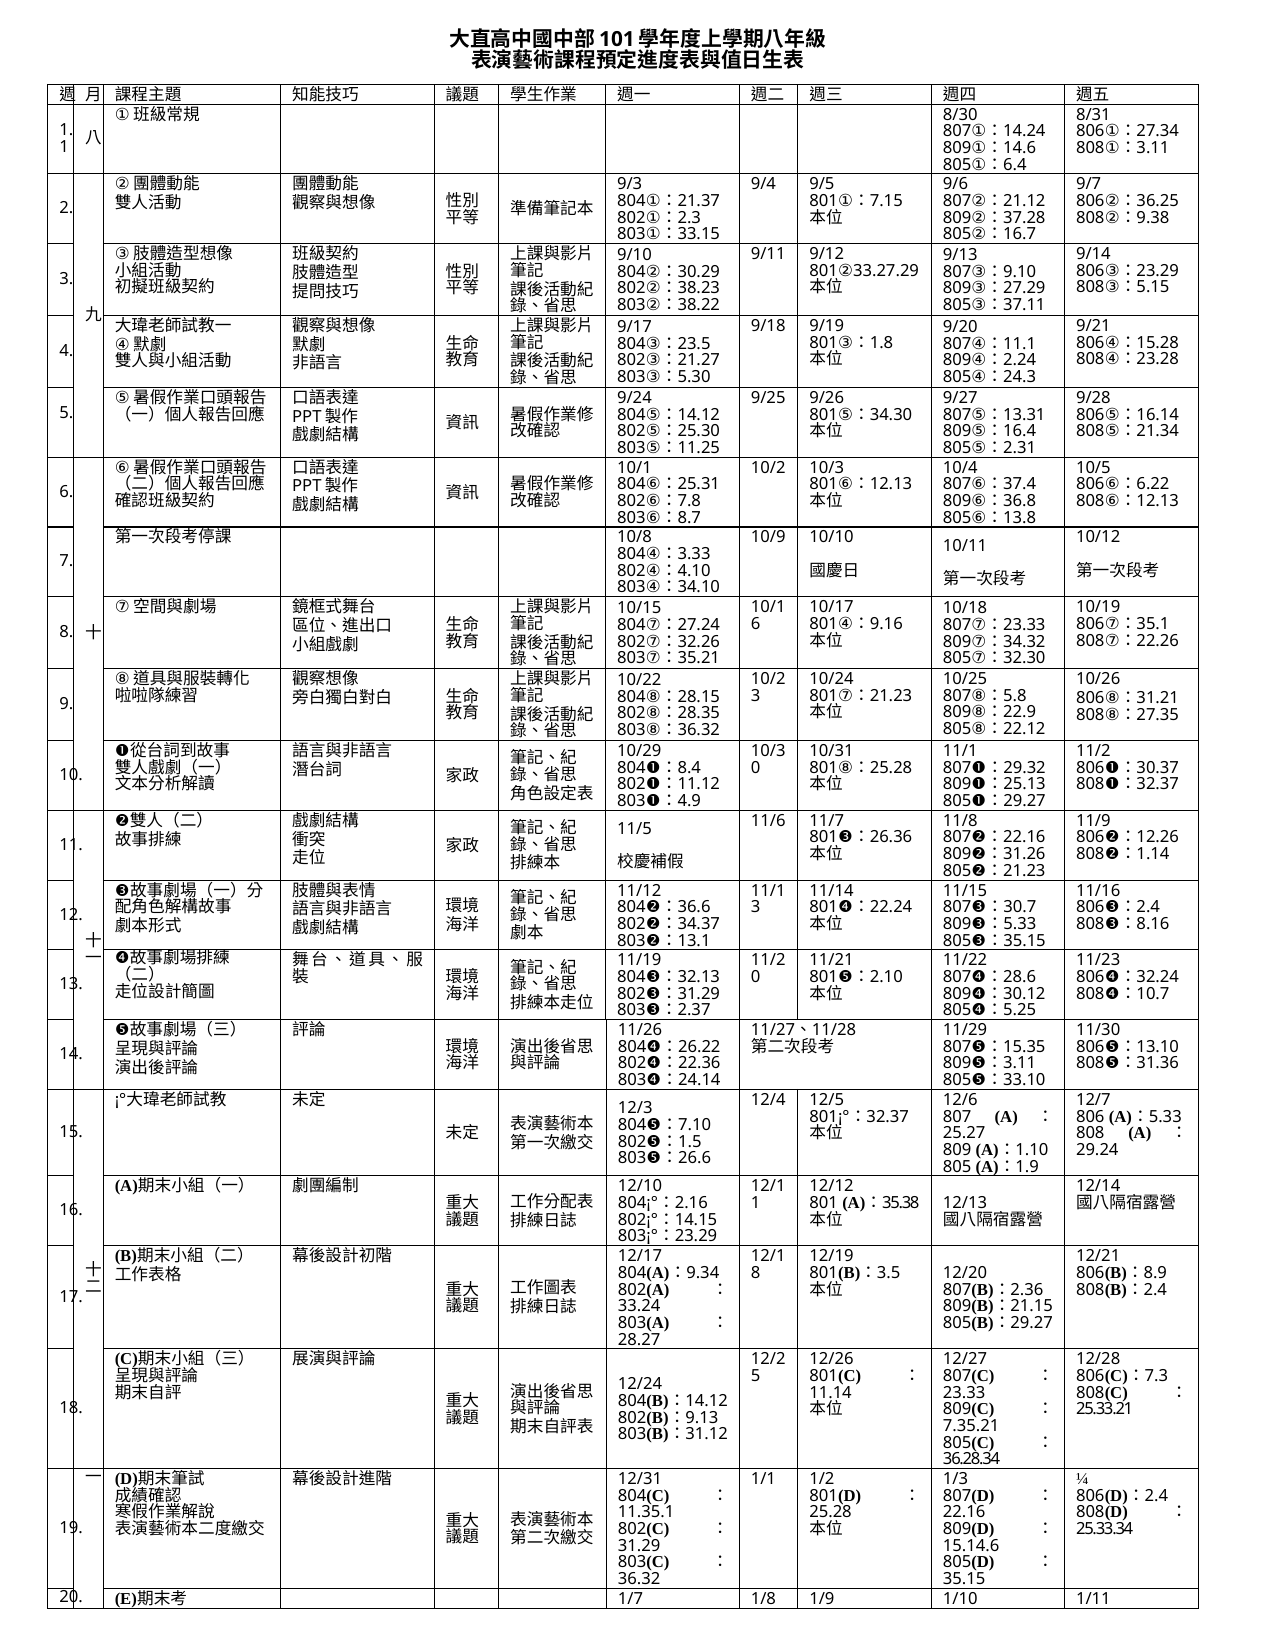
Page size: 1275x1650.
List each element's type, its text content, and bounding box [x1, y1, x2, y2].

table_cell 1/1 [740, 1469, 797, 1588]
table_cell ③肢體造型想像 小組活動 初擬班級契約 [104, 244, 280, 315]
table_cell 暑假作業修改確認 [499, 388, 605, 457]
table_cell [48, 950, 73, 1019]
table_header 週 [48, 85, 73, 103]
table_cell [48, 174, 73, 243]
table_header 週四 [932, 85, 1064, 103]
table_cell 雙人（二） 故事排練 [104, 811, 280, 879]
table_cell 10/17 801④：9.16 本位 [798, 597, 931, 668]
table_cell 生命教育 [435, 669, 498, 740]
table_cell 生命教育 [435, 597, 498, 668]
table_cell 工作分配表 排練日誌 [499, 1176, 606, 1245]
table_cell [48, 1090, 73, 1175]
table_cell 口語表達 PPT製作 戲劇結構 [281, 388, 434, 457]
table_cell 10/18 807⑦：23.33 809⑦：34.32 805⑦：32.30 [932, 597, 1064, 668]
table_cell 10/1 804⑥：25.31 802⑥：7.8 803⑥：8.7 [606, 458, 739, 526]
table_cell 十一 [74, 811, 103, 1089]
table_cell 12/31 804(C)： 802(C)：31.29 803(C)：36.32 [607, 1469, 739, 1588]
table_cell 十二 [74, 1090, 103, 1468]
table_cell 未定 [435, 1090, 498, 1175]
table_cell [48, 597, 73, 668]
table_cell 10/30 [740, 741, 797, 810]
table_cell 10/15 804⑦：27.24 802⑦：32.26 803⑦：35.21 [606, 597, 739, 668]
table_cell 觀察想像 旁白獨白對白 [281, 669, 434, 740]
table_cell 演出後省思與評論 [499, 1020, 606, 1089]
table_cell 9/6 807②：21.12 809②：37.28 805②：16.7 [932, 174, 1064, 243]
table_cell 11/6 [740, 811, 797, 879]
table_cell [48, 1246, 73, 1348]
table_cell 11/7 801：26.36 本位 [798, 811, 931, 879]
table_cell [48, 244, 73, 315]
table_cell [48, 741, 73, 810]
table_cell 筆記、紀錄、省思 劇本 [499, 881, 605, 949]
table_cell 九 [74, 174, 103, 457]
table_cell 11/26 804：26.22 802：22.36 803：24.14 [607, 1020, 739, 1089]
table_cell 1/2 801(D)：25.28 本位 [798, 1469, 931, 1588]
table_cell 觀察與想像 默劇 非語言 [281, 316, 434, 387]
table_cell 10/9 [740, 528, 797, 596]
table_cell [499, 528, 605, 596]
table_cell 1/9 801(E)：21.23 本位 [798, 1589, 931, 1608]
table_cell 12/27 807(C)：23.33 809(C)： 805(C)：36.28.34 [932, 1349, 1064, 1468]
table_cell 上課與影片筆記 課後活動紀錄、省思 [499, 597, 605, 668]
table_cell 班級契約 肢體造型 提問技巧 [281, 244, 434, 315]
text 表演藝術課程預定進度表與值日生表 [59, 50, 1216, 71]
table_cell 11/1 807：29.32 809：25.13 805：29.27 [932, 741, 1064, 810]
table_cell ⑦空間與劇場 [104, 597, 280, 668]
table_cell 11/16 806：2.4 808：8.16 [1065, 881, 1198, 949]
table_cell (B)期末小組（二） 工作表格 [104, 1246, 280, 1348]
table_cell [499, 1589, 606, 1608]
table_cell 11/22 807：28.6 809：30.12 805：5.25 [932, 950, 1064, 1019]
table_cell 12/21 806(B)：8.9 808(B)：2.4 [1065, 1246, 1198, 1348]
table_cell 9/17 804③：23.5 802③：21.27 803③：5.30 [606, 316, 739, 387]
table_cell [48, 811, 73, 879]
table_cell 從台詞到故事 雙人戲劇（一） 文本分析解讀 [104, 741, 280, 810]
table_cell [281, 105, 434, 173]
table_header 月 [74, 85, 103, 103]
table_cell 資訊 [435, 388, 498, 457]
table_header 學生作業 [499, 85, 605, 103]
table_cell 筆記、紀錄、省思 排練本走位 [499, 950, 605, 1019]
table_cell (A)期末小組（一） [104, 1176, 280, 1245]
table_cell 9/14 806③：23.29 808③：5.15 [1065, 244, 1198, 315]
table_cell 9/5 801①：7.15 本位 [798, 174, 931, 243]
table_cell 1/8 [740, 1589, 797, 1608]
table_cell 家政 [435, 741, 498, 810]
table_cell [48, 458, 73, 526]
table_cell 12/11 [740, 1176, 797, 1245]
table_cell 10/22 804⑧：28.15 802⑧：28.35 803⑧：36.32 [606, 669, 739, 740]
table_cell 9/7 806②：36.25 808②：9.38 [1065, 174, 1198, 243]
table_cell 10/23 [740, 669, 797, 740]
table_cell 8/31 806①：27.34 808①：3.11 [1065, 105, 1198, 173]
table_cell 語言與非語言 潛台詞 [281, 741, 434, 810]
table_cell 10/24 801⑦：21.23 本位 [798, 669, 931, 740]
table_cell 9/27 807⑤：13.31 809⑤：16.4 805⑤：2.31 [932, 388, 1064, 457]
table_cell 幕後設計初階 [281, 1246, 434, 1348]
table_cell [48, 1349, 73, 1468]
table_cell 9/28 806⑤：16.14 808⑤：21.34 [1065, 388, 1198, 457]
table_cell 12/5 801¡°：32.37 本位 [798, 1090, 931, 1175]
table_cell (C)期末小組（三） 呈現與評論 期末自評 [104, 1349, 280, 1468]
table_cell 10/8 804④：3.33 802④：4.10 803④：34.10 [606, 528, 739, 596]
table_cell ②團體動能 雙人活動 [104, 174, 280, 243]
table_cell 環境 海洋 [435, 881, 498, 949]
table_cell 11/13 [740, 881, 797, 949]
table_cell 第一次段考停課 [104, 528, 280, 596]
table_cell [435, 1589, 498, 1608]
table_cell 重大議題 [435, 1176, 498, 1245]
table_cell 12/19 801(B)：3.5 本位 [798, 1246, 931, 1348]
table_cell 9/26 801⑤：34.30 本位 [798, 388, 931, 457]
table_cell 9/19 801③：1.8 本位 [798, 316, 931, 387]
table_cell 肢體與表情 語言與非語言 戲劇結構 [281, 881, 434, 949]
table_cell 10/3 801⑥：12.13 本位 [798, 458, 931, 526]
table_cell 未定 [281, 1090, 434, 1175]
table_cell 鏡框式舞台 區位、進出口 小組戲劇 [281, 597, 434, 668]
table_cell 12/25 [740, 1349, 797, 1468]
table_cell 家政 [435, 811, 498, 879]
table_cell 11/8 807：22.16 809：31.26 805：21.23 [932, 811, 1064, 879]
table_header 週三 [798, 85, 931, 103]
table_cell 10/5 806⑥：6.22 808⑥：12.13 [1065, 458, 1198, 526]
table_cell 重大議題 [435, 1246, 498, 1348]
table_cell 9/3 804①：21.37 802①：2.3 803①：33.15 [606, 174, 739, 243]
table_cell 9/24 804⑤：14.12 802⑤：25.30 803⑤：11.25 [606, 388, 739, 457]
table_cell 11/15 807：30.7 809：5.33 805：35.15 [932, 881, 1064, 949]
table_cell 劇團編制 [281, 1176, 434, 1245]
table_cell [606, 105, 739, 173]
table_cell 舞台、道具、服裝 [281, 950, 434, 1019]
table_cell 八 [74, 105, 103, 173]
table_cell (E)期末考 [104, 1589, 280, 1608]
table_cell 11/2 806：30.37 808：32.37 [1065, 741, 1198, 810]
table_header 週一 [606, 85, 739, 103]
table_cell 1 [48, 105, 73, 173]
table_cell 故事劇場（三） 呈現與評論 演出後評論 [104, 1020, 280, 1089]
table_cell 10/2 [740, 458, 797, 526]
table_cell 戲劇結構 衝突 走位 [281, 811, 434, 879]
table_cell 11/21 801：2.10 本位 [798, 950, 931, 1019]
table_cell 12/14 國八隔宿露營 [1065, 1176, 1198, 1245]
table_cell [48, 1176, 73, 1245]
table_cell 9/21 806④：15.28 808④：23.28 [1065, 316, 1198, 387]
table_cell 10/25 807⑧：5.8 809⑧：22.9 805⑧：22.12 [932, 669, 1064, 740]
table_cell 11/14 801：22.24 本位 [798, 881, 931, 949]
table_cell 工作圖表 排練日誌 [499, 1246, 606, 1348]
table_cell 10/12 第一次段考 [1065, 528, 1198, 596]
table_cell 9/13 807③：9.10 809③：27.29 805③：37.11 [932, 244, 1064, 315]
table_cell [48, 669, 73, 740]
table_cell 性別平等 [435, 174, 498, 243]
table_cell 10/31 801⑧：25.28 本位 [798, 741, 931, 810]
table_header 知能技巧 [281, 85, 434, 103]
table_cell 12/28 806(C)：7.3 808(C)：25.33.21 [1065, 1349, 1198, 1468]
table_cell [499, 105, 605, 173]
table_cell 筆記、紀錄、省思 角色設定表 [499, 741, 605, 810]
table_cell [281, 528, 434, 596]
table_cell 故事劇場排練（二） 走位設計簡圖 [104, 950, 280, 1019]
table_cell 12/24 804(B)：14.12 802(B)：9.13 803(B)：31.12 [607, 1349, 739, 1468]
table_cell 11/5 校慶補假 [606, 811, 739, 879]
table_cell 11/29 807：15.35 809：3.11 805：33.10 [932, 1020, 1064, 1089]
table_cell 10/10 國慶日 [798, 528, 931, 596]
table_cell 上課與影片筆記 課後活動紀錄、省思 [499, 669, 605, 740]
table_cell [48, 388, 73, 457]
table_cell 10/29 804：8.4 802：11.12 803：4.9 [606, 741, 739, 810]
table_cell 11/12 804：36.6 802：34.37 803：13.1 [606, 881, 739, 949]
table_cell 12/4 [740, 1090, 797, 1175]
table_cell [607, 1589, 739, 1608]
table_cell ⑤暑假作業口頭報告（一）個人報告回應 [104, 388, 280, 457]
table_cell [435, 528, 498, 596]
table_cell [48, 1469, 73, 1588]
table_cell 1/3 807(D)：22.16 809(D)： 805(D)：35.15 [932, 1469, 1064, 1588]
table_cell 團體動能 觀察與想像 [281, 174, 434, 243]
table_cell 幕後設計進階 [281, 1469, 434, 1588]
table_header 議題 [435, 85, 498, 103]
table_cell 環境海洋 [435, 950, 498, 1019]
table_cell 9/12 801②33.27.29 本位 [798, 244, 931, 315]
table_cell ⑧道具與服裝轉化 啦啦隊練習 [104, 669, 280, 740]
table_cell [48, 1589, 73, 1608]
table_cell 12/20 807(B)：2.36 809(B)：21.15 805(B)：29.27 [932, 1246, 1064, 1348]
table_header 週五 [1065, 85, 1198, 103]
table_cell 9/20 807④：11.1 809④：2.24 805④：24.3 [932, 316, 1064, 387]
table_cell 十 [74, 458, 103, 810]
table_cell 口語表達 PPT製作 戲劇結構 [281, 458, 434, 526]
table_cell 大瑋老師試教一 ④默劇 雙人與小組活動 [104, 316, 280, 387]
table_cell 12/6 807 (A)：25.27 809 (A)：1.10 805 (A)：1.9 [932, 1090, 1064, 1175]
table_cell 12/10 804¡°：2.16 802¡°：14.15 803¡°：23.29 [607, 1176, 739, 1245]
table_cell [48, 881, 73, 949]
table_cell 12/26 801(C)：11.14 本位 [798, 1349, 931, 1468]
table_cell 11/9 806：12.26 808：1.14 [1065, 811, 1198, 879]
table_cell 11/20 [740, 950, 797, 1019]
table_cell 9/25 [740, 388, 797, 457]
table_cell 演出後省思與評論 期末自評表 [499, 1349, 606, 1468]
table_cell 12/18 [740, 1246, 797, 1348]
table_cell 準備筆記本 [499, 174, 605, 243]
table_cell 資訊 [435, 458, 498, 526]
table_cell 故事劇場（一）分配角色解構故事 劇本形式 [104, 881, 280, 949]
table_cell 一 [74, 1469, 103, 1608]
table_cell 9/18 [740, 316, 797, 387]
table_cell 12/12 801 (A)：35.38 本位 [798, 1176, 931, 1245]
table_cell 環境海洋 [435, 1020, 498, 1089]
table_cell 評論 [281, 1020, 434, 1089]
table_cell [932, 1589, 1064, 1608]
table_cell 8/30 807①：14.24 809①：14.6 805①：6.4 [932, 105, 1064, 173]
table_cell 10/16 [740, 597, 797, 668]
table_cell [740, 105, 797, 173]
table_cell [281, 1589, 434, 1608]
table_cell ¡°大瑋老師試教 [104, 1090, 280, 1175]
table_cell [435, 105, 498, 173]
table_cell 重大議題 [435, 1469, 498, 1588]
table_cell 12/17 804(A)：9.34 802(A)：33.24 803(A)：28.27 [607, 1246, 739, 1348]
table_cell 表演藝術本 第一次繳交 [499, 1090, 606, 1175]
table_cell 上課與影片筆記 課後活動紀錄、省思 [499, 316, 605, 387]
table_cell [48, 316, 73, 387]
table_cell 11/23 806：32.24 808：10.7 [1065, 950, 1198, 1019]
table_cell 11/19 804：32.13 802：31.29 803：2.37 [606, 950, 739, 1019]
table_cell 11/27、11/28 第二次段考 [740, 1020, 931, 1089]
table_cell ⑥暑假作業口頭報告（二）個人報告回應 確認班級契約 [104, 458, 280, 526]
table_cell 表演藝術本 第二次繳交 [499, 1469, 606, 1588]
table_cell 12/3 804：7.10 802：1.5 803：26.6 [607, 1090, 739, 1175]
table_cell 10/4 807⑥：37.4 809⑥：36.8 805⑥：13.8 [932, 458, 1064, 526]
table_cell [1065, 1589, 1198, 1608]
table_cell [48, 528, 73, 596]
table_cell 性別平等 [435, 244, 498, 315]
text 大直高中國中部101學年度上學期八年級 [59, 29, 1216, 50]
table_cell ¼ 806(D)：2.4 808(D)：25.33.34 [1065, 1469, 1198, 1588]
table_cell [798, 105, 931, 173]
table_cell 11/30 806：13.10 808：31.36 [1065, 1020, 1198, 1089]
table_cell [48, 1020, 73, 1089]
table_cell 10/11 第一次段考 [932, 528, 1064, 596]
table_cell 生命教育 [435, 316, 498, 387]
table_cell ①班級常規 [104, 105, 280, 173]
table_cell 筆記、紀錄、省思 排練本 [499, 811, 605, 879]
table_cell 10/26 806⑧：31.21 808⑧：27.35 [1065, 669, 1198, 740]
table_cell 12/7 806 (A)：5.33 808 (A)：29.24 [1065, 1090, 1198, 1175]
table_cell 9/10 804②：30.29 802②：38.23 803②：38.22 [606, 244, 739, 315]
table_cell (D)期末筆試 成績確認 寒假作業解說 表演藝術本二度繳交 [104, 1469, 280, 1588]
table_cell 上課與影片筆記 課後活動紀錄、省思 [499, 244, 605, 315]
table_cell 9/4 [740, 174, 797, 243]
table_cell 展演與評論 [281, 1349, 434, 1468]
table_cell 9/11 [740, 244, 797, 315]
table_cell 10/19 806⑦：35.1 808⑦：22.26 [1065, 597, 1198, 668]
table_header 週二 [740, 85, 797, 103]
table_cell 12/13 國八隔宿露營 [932, 1176, 1064, 1245]
table_cell 重大議題 [435, 1349, 498, 1468]
table_cell 暑假作業修改確認 [499, 458, 605, 526]
table_header 課程主題 [104, 85, 280, 103]
